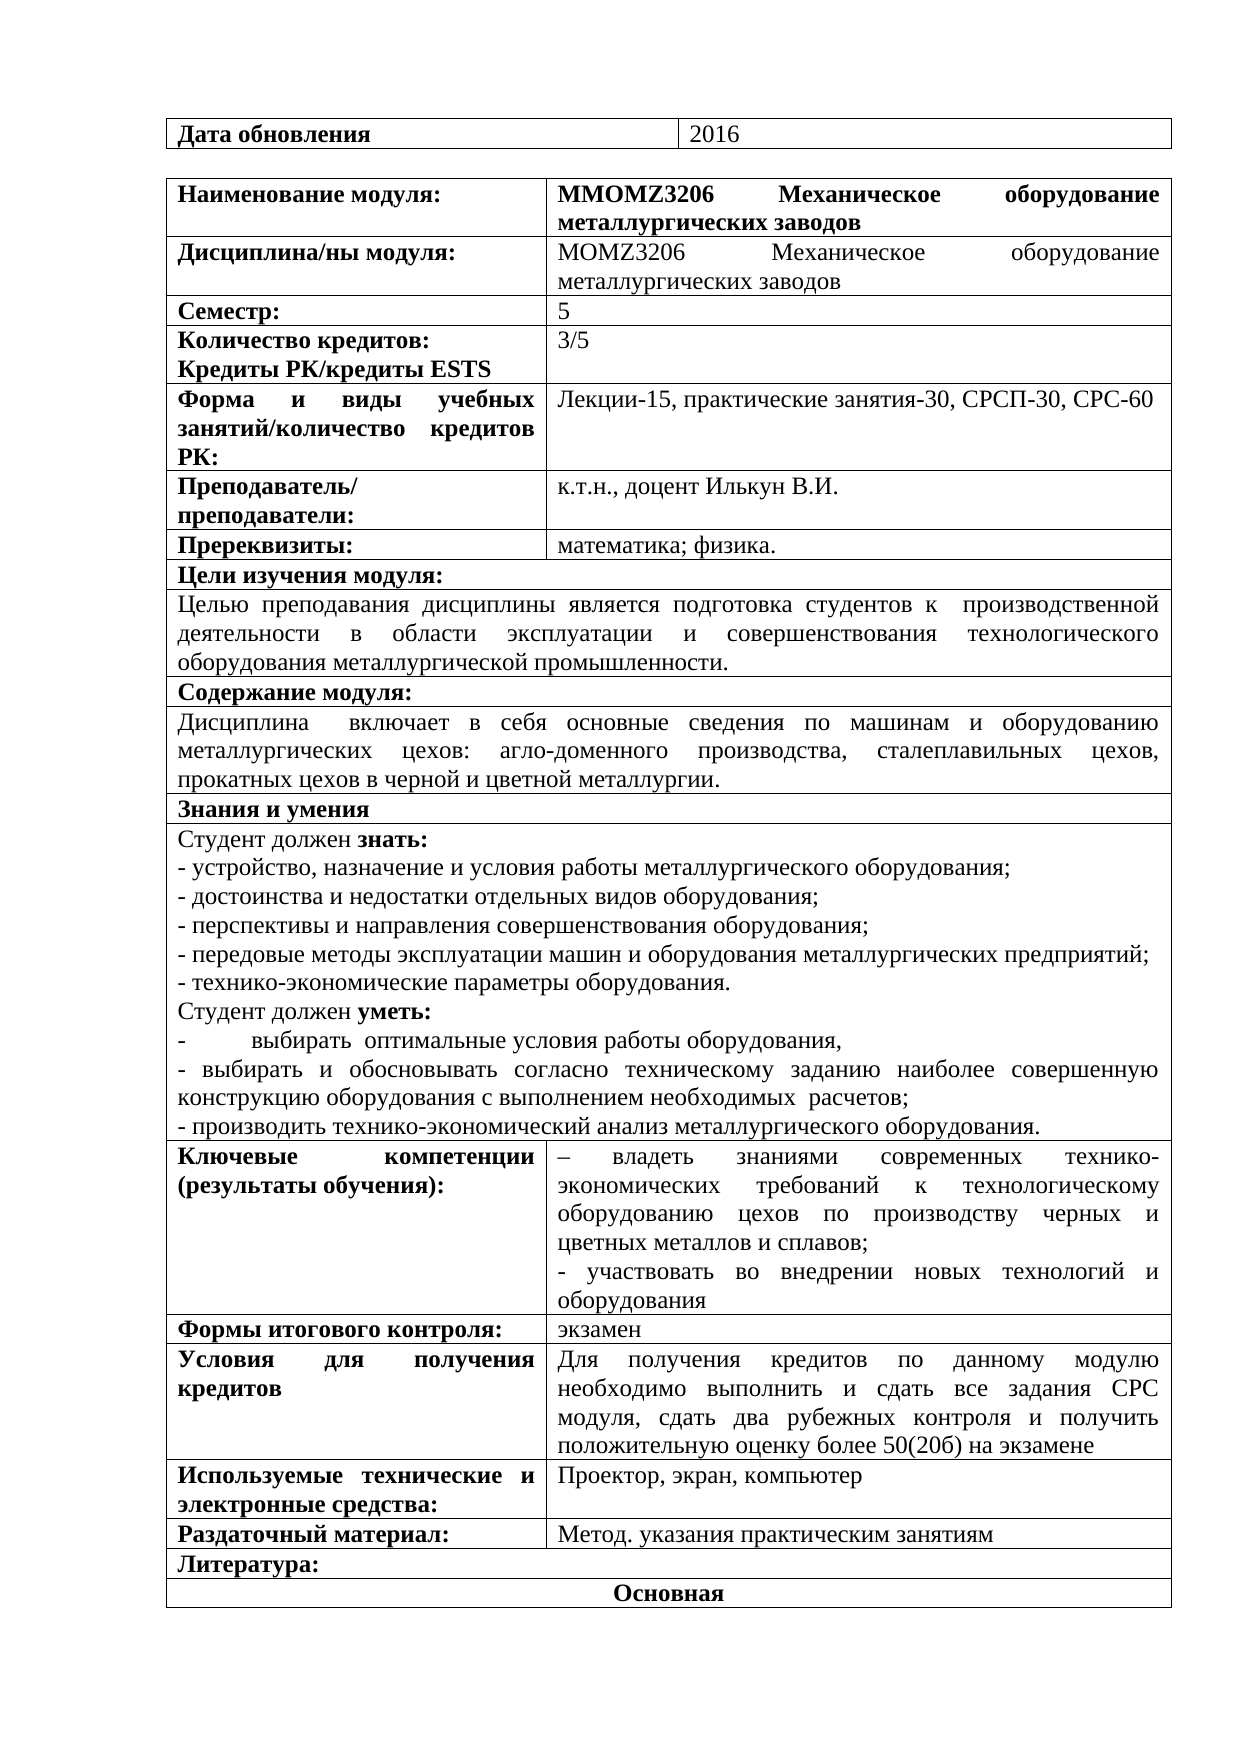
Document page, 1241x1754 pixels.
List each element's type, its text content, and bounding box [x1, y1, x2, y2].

table_cell к.т.н., доцент Илькун В.И. [547, 471, 1171, 529]
table_cell 5 [547, 296, 1171, 324]
table_cell Цели изучения модуля: [167, 560, 1171, 588]
table_cell Метод. указания практическим занятиям [547, 1519, 1171, 1548]
table_cell математика; физика. [547, 530, 1171, 559]
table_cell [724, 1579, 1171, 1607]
table_header Наименование модуля: [167, 179, 546, 236]
table_cell Ключевые компетенции (результаты обучения): [167, 1141, 546, 1313]
table_cell Пререквизиты: [167, 530, 546, 559]
table_cell Проектор, экран, компьютер [547, 1460, 1171, 1518]
table_cell Преподаватель/преподаватели: [167, 471, 546, 529]
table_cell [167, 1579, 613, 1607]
table_header MMOMZ3206 Механическое оборудование металлургических заводов [547, 179, 1171, 236]
table_cell экзамен [547, 1315, 1171, 1343]
table_cell Для получения кредитов по данному модулю необходимо выполнить и сдать все задания СРС модуля, сдать два рубежных контроля и получить положительную оценку более 50(20б) на экзамене [547, 1344, 1171, 1459]
table_cell Целью преподавания дисциплины является подготовка студентов к производственной деятельности в области эксплуатации и совершенствования технологического оборудования металлургической промышленности. [167, 590, 1171, 676]
table_cell Семестр: [167, 296, 546, 324]
table_cell 2016 [679, 119, 1171, 148]
table_cell Знания и умения [167, 794, 1171, 823]
table_cell Дата обновления [167, 119, 678, 148]
table_cell Литература: [167, 1549, 1171, 1577]
table_cell MOMZ3206 Механическое оборудование металлургических заводов [547, 237, 1171, 295]
table_cell – владеть знаниями современных технико-экономических требований к технологическому оборудованию цехов по производству черных и цветных металлов и сплавов; - участвовать во внедрении новых технологий и оборудования [547, 1141, 1171, 1313]
table_cell Содержание модуля: [167, 677, 1171, 706]
table_cell Используемые технические и электронные средства: [167, 1460, 546, 1518]
table_cell Лекции-15, практические занятия-30, СРСП-30, СРС-60 [547, 384, 1171, 470]
table_cell Форма и виды учебных занятий/количество кредитов РК: [167, 384, 546, 470]
table_cell Условия для получения кредитов [167, 1344, 546, 1459]
table_cell Формы итогового контроля: [167, 1315, 546, 1343]
table_cell Дисциплина включает в себя основные сведения по машинам и оборудованию металлургических цехов: агло-доменного производства, сталеплавильных цехов, прокатных цехов в черной и цветной металлургии. [167, 707, 1171, 793]
table_cell Раздаточный материал: [167, 1519, 546, 1548]
table_cell Студент должен знать: - устройство, назначение и условия работы металлургического оборудования; - достоинства и недостатки отдельных видов оборудования; - перспективы и направления совершенствования оборудования; - передовые методы эксплуатации машин и оборудования металлургических предприятий; - технико-экономические параметры оборудования. Студент должен уметь: - выбирать оптимальные условия работы оборудования, - выбирать и обосновывать согласно техническому заданию наиболее совершенную конструкцию оборудования с выполнением необходимых расчетов; - производить технико-экономический анализ металлургического оборудования. [167, 824, 1171, 1140]
table_cell Количество кредитов: Кредиты РК/кредиты ESTS [167, 326, 546, 383]
table_cell 3/5 [547, 326, 1171, 383]
table_cell Дисциплина/ны модуля: [167, 237, 546, 295]
